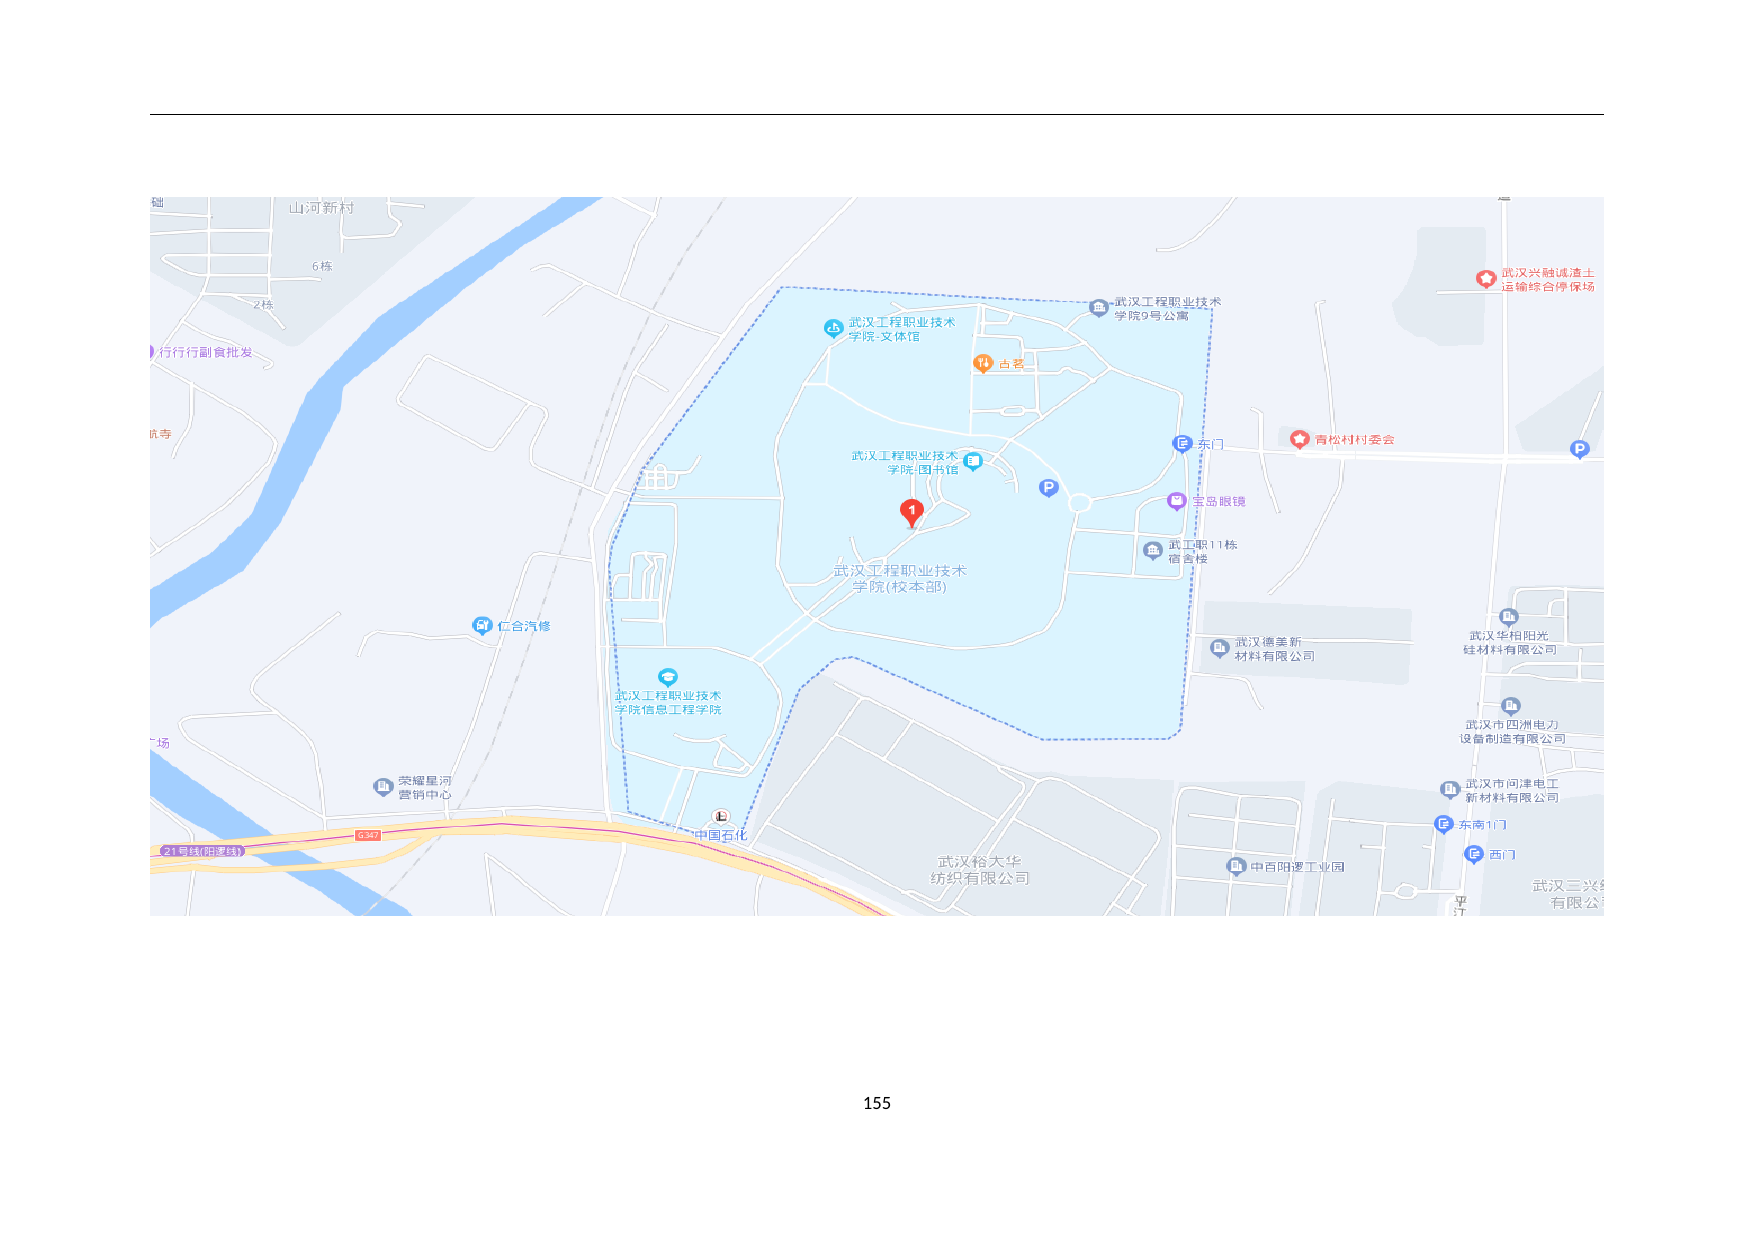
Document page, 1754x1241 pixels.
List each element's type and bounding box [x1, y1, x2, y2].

picture [150, 197, 1604, 916]
